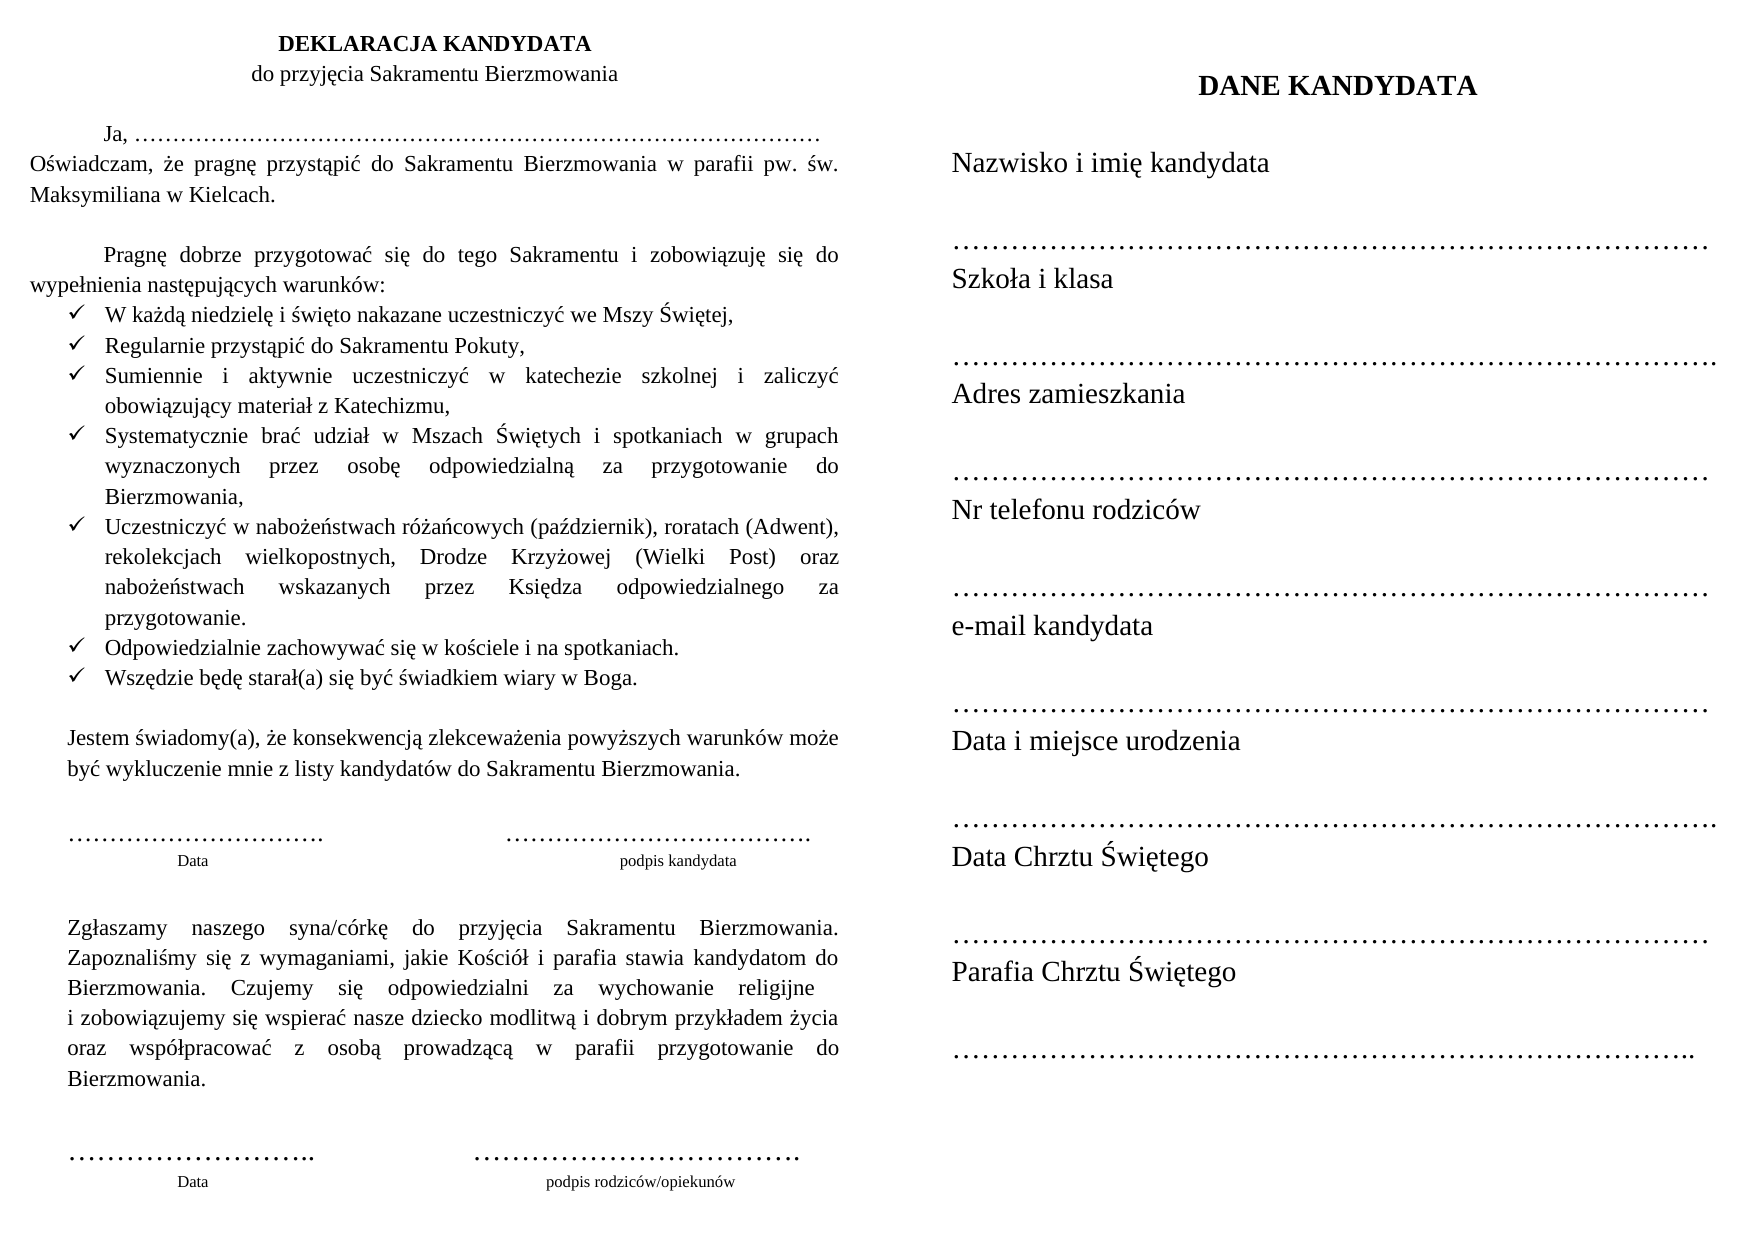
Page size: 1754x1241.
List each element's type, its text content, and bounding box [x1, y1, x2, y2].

text Szkoła i klasa [951, 261, 1724, 294]
text …………………………………………………………………… [951, 453, 1724, 487]
text …………………………………………………………………… [951, 222, 1724, 256]
text Adres zamieszkania [951, 376, 1724, 410]
text Pragnę dobrze przygotować się do tego Sakramentu i zobowiązuję się do wypełnienia następujących warunków: [29, 241, 840, 298]
text Nazwisko i imię kandydata [951, 145, 1724, 179]
text …………………………………………………………………… [951, 685, 1724, 718]
text ………………………………………………………………….. [951, 1032, 1724, 1065]
text …………………………………………………………………… [951, 916, 1724, 949]
text ……………………………………………………………………. [951, 800, 1724, 834]
list Systematycznie brać udział w Mszach Świętych i spotkaniach w grupach wyznaczonych przez osobę odpowiedzialną za przygotowanie do Bierzmowania, [67, 422, 840, 509]
list Odpowiedzialnie zachowywać się w kościele i na spotkaniach. [67, 634, 840, 660]
text DANE KANDYDATA [951, 68, 1724, 102]
text Parafia Chrztu Świętego [951, 954, 1724, 988]
text Data podpis kandydata [141, 851, 840, 870]
list Sumiennie i aktywnie uczestniczyć w katechezie szkolnej i zaliczyć obowiązujący materiał z Katechizmu, [67, 362, 840, 418]
list W każdą niedzielę i święto nakazane uczestniczyć we Mszy Świętej, [67, 301, 840, 328]
list Uczestniczyć w nabożeństwach różańcowych (październik), roratach (Adwent), rekolekcjach wielkopostnych, Drodze Krzyżowej (Wielki Post) oraz nabożeństwach wskazanych przez Księdza odpowiedzialnego za przygotowanie. [67, 513, 840, 630]
text Jestem świadomy(a), że konsekwencją zlekceważenia powyższych warunków może być wykluczenie mnie z listy kandydatów do Sakramentu Bierzmowania. [67, 724, 840, 781]
text Data i miejsce urodzenia [951, 723, 1724, 757]
text …………………….. ……………………………. [67, 1133, 840, 1167]
text ……………………………………………………………………. [951, 338, 1724, 371]
text Ja, ……………………………………………………………………………… [29, 120, 840, 147]
text e-mail kandydata [951, 608, 1724, 641]
list Wszędzie będę starał(a) się być świadkiem wiary w Boga. [67, 664, 840, 690]
text Oświadczam, że pragnę przystąpić do Sakramentu Bierzmowania w parafii pw. św. Maksymiliana w Kielcach. [29, 150, 840, 207]
text DEKLARACJA KANDYDATA [29, 29, 840, 56]
text Zgłaszamy naszego syna/córkę do przyjęcia Sakramentu Bierzmowania. Zapoznaliśmy się z wymaganiami, jakie Kościół i parafia stawia kandydatom do Bierzmowania. Czujemy się odpowiedzialni za wychowanie religijne i zobowiązujemy się wspierać nasze dziecko modlitwą i dobrym przykładem życia oraz współpracować z osobą prowadzącą w parafii przygotowanie do Bierzmowania. [67, 913, 840, 1091]
text Data podpis rodziców/opiekunów [141, 1172, 840, 1191]
text Nr telefonu rodziców [951, 492, 1724, 526]
text Data Chrztu Świętego [951, 839, 1724, 872]
text …………………………. ………………………………. [67, 818, 840, 847]
text do przyjęcia Sakramentu Bierzmowania [29, 60, 840, 86]
text …………………………………………………………………… [951, 569, 1724, 603]
list Regularnie przystąpić do Sakramentu Pokuty, [67, 332, 840, 358]
